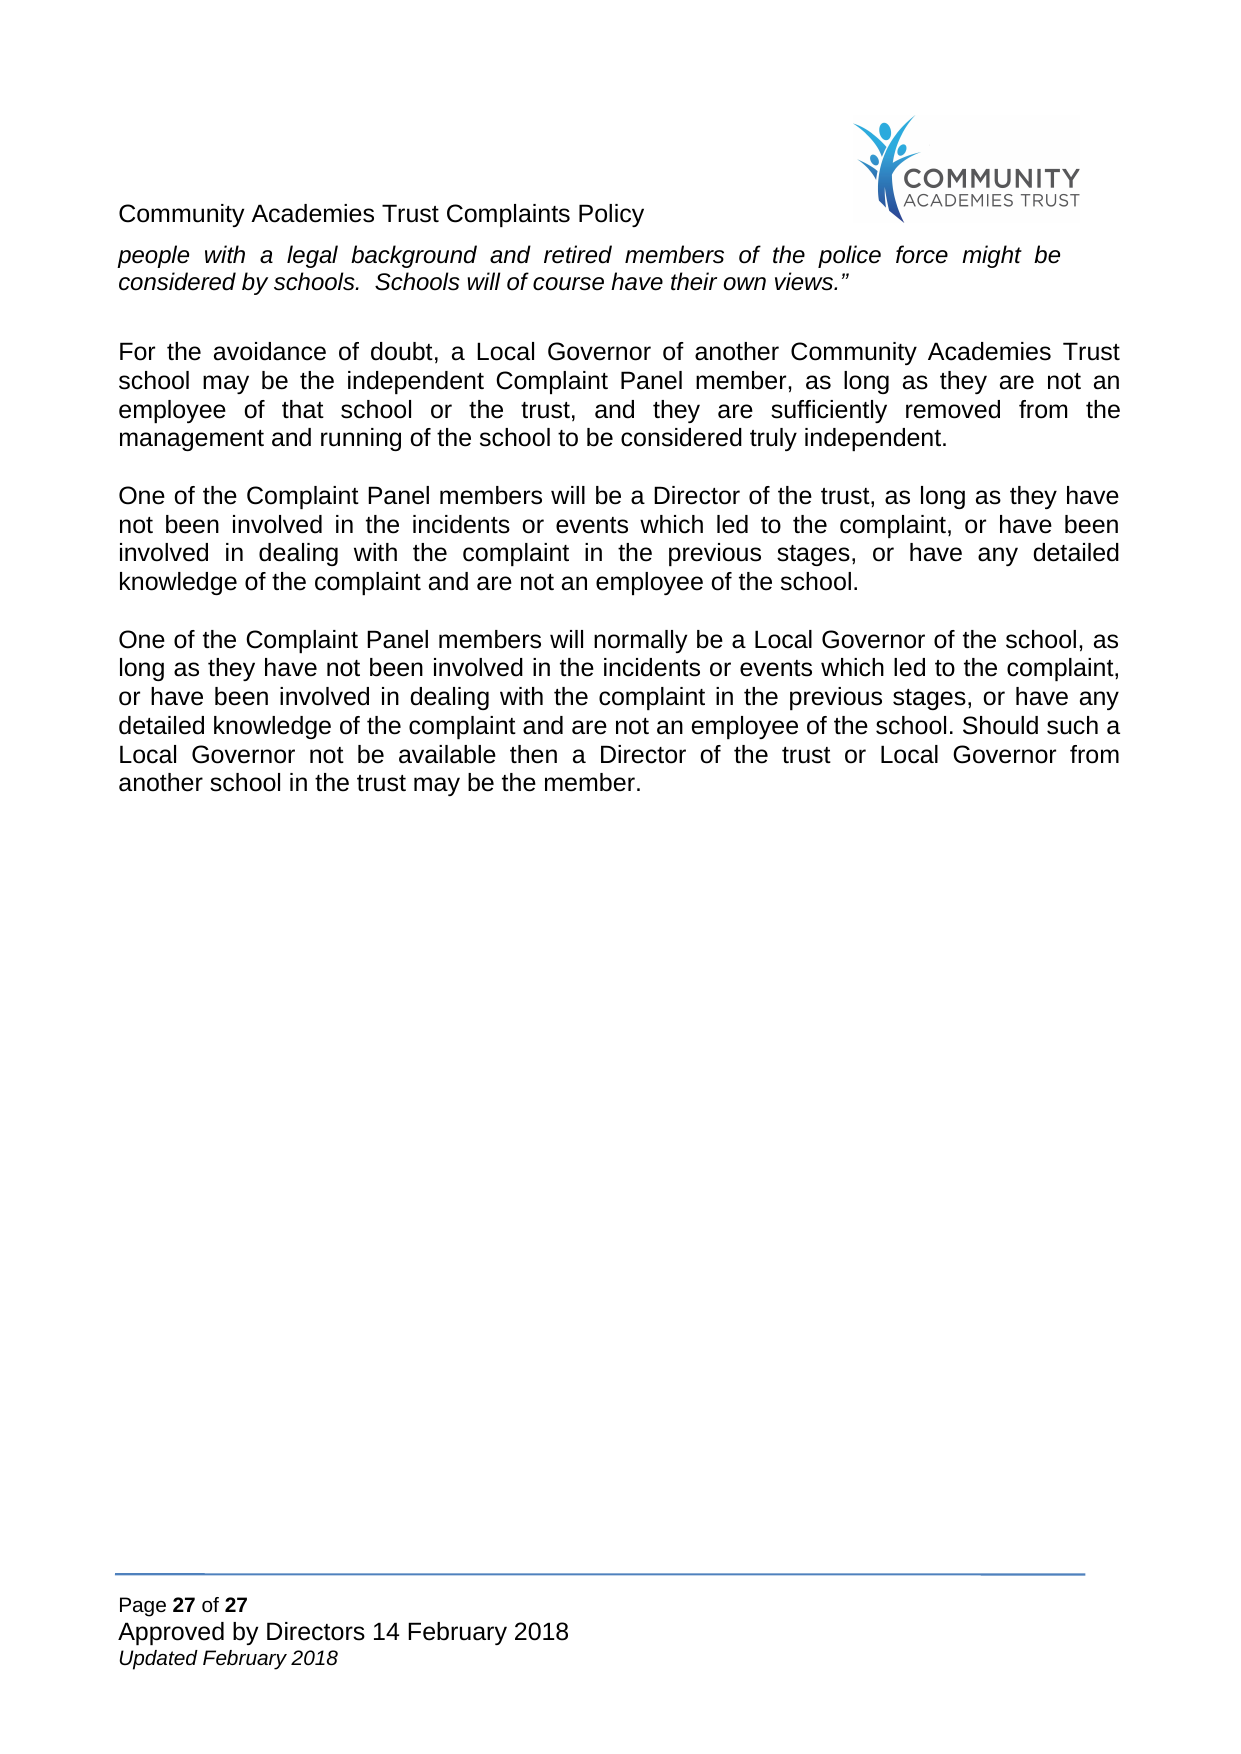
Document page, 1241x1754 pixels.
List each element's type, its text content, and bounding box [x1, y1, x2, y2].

picture [853, 115, 1080, 223]
text One of the Complaint Panel members will normally be a Local Governor of the school, as long as they have not been involved in the incidents or events which led to the complaint, or have been involved in dealing with the complaint in the previous stages, or have any detailed knowledge of the complaint and are not an employee of the school. Should such a Local Governor not be available then a Director of the trust or Local Governor from another school in the trust may be the member. [118, 624, 1122, 797]
text For the avoidance of doubt, a Local Governor of another Community Academies Trust school may be the independent Complaint Panel member, as long as they are not an employee of that school or the trust, and they are sufficiently removed from the management and running of the school to be considered truly independent. [118, 337, 1122, 452]
text One of the Complaint Panel members will be a Director of the trust, as long as they have not been involved in the incidents or events which led to the complaint, or have been involved in dealing with the complaint in the previous stages, or have any detailed knowledge of the complaint and are not an employee of the school. [118, 481, 1122, 596]
